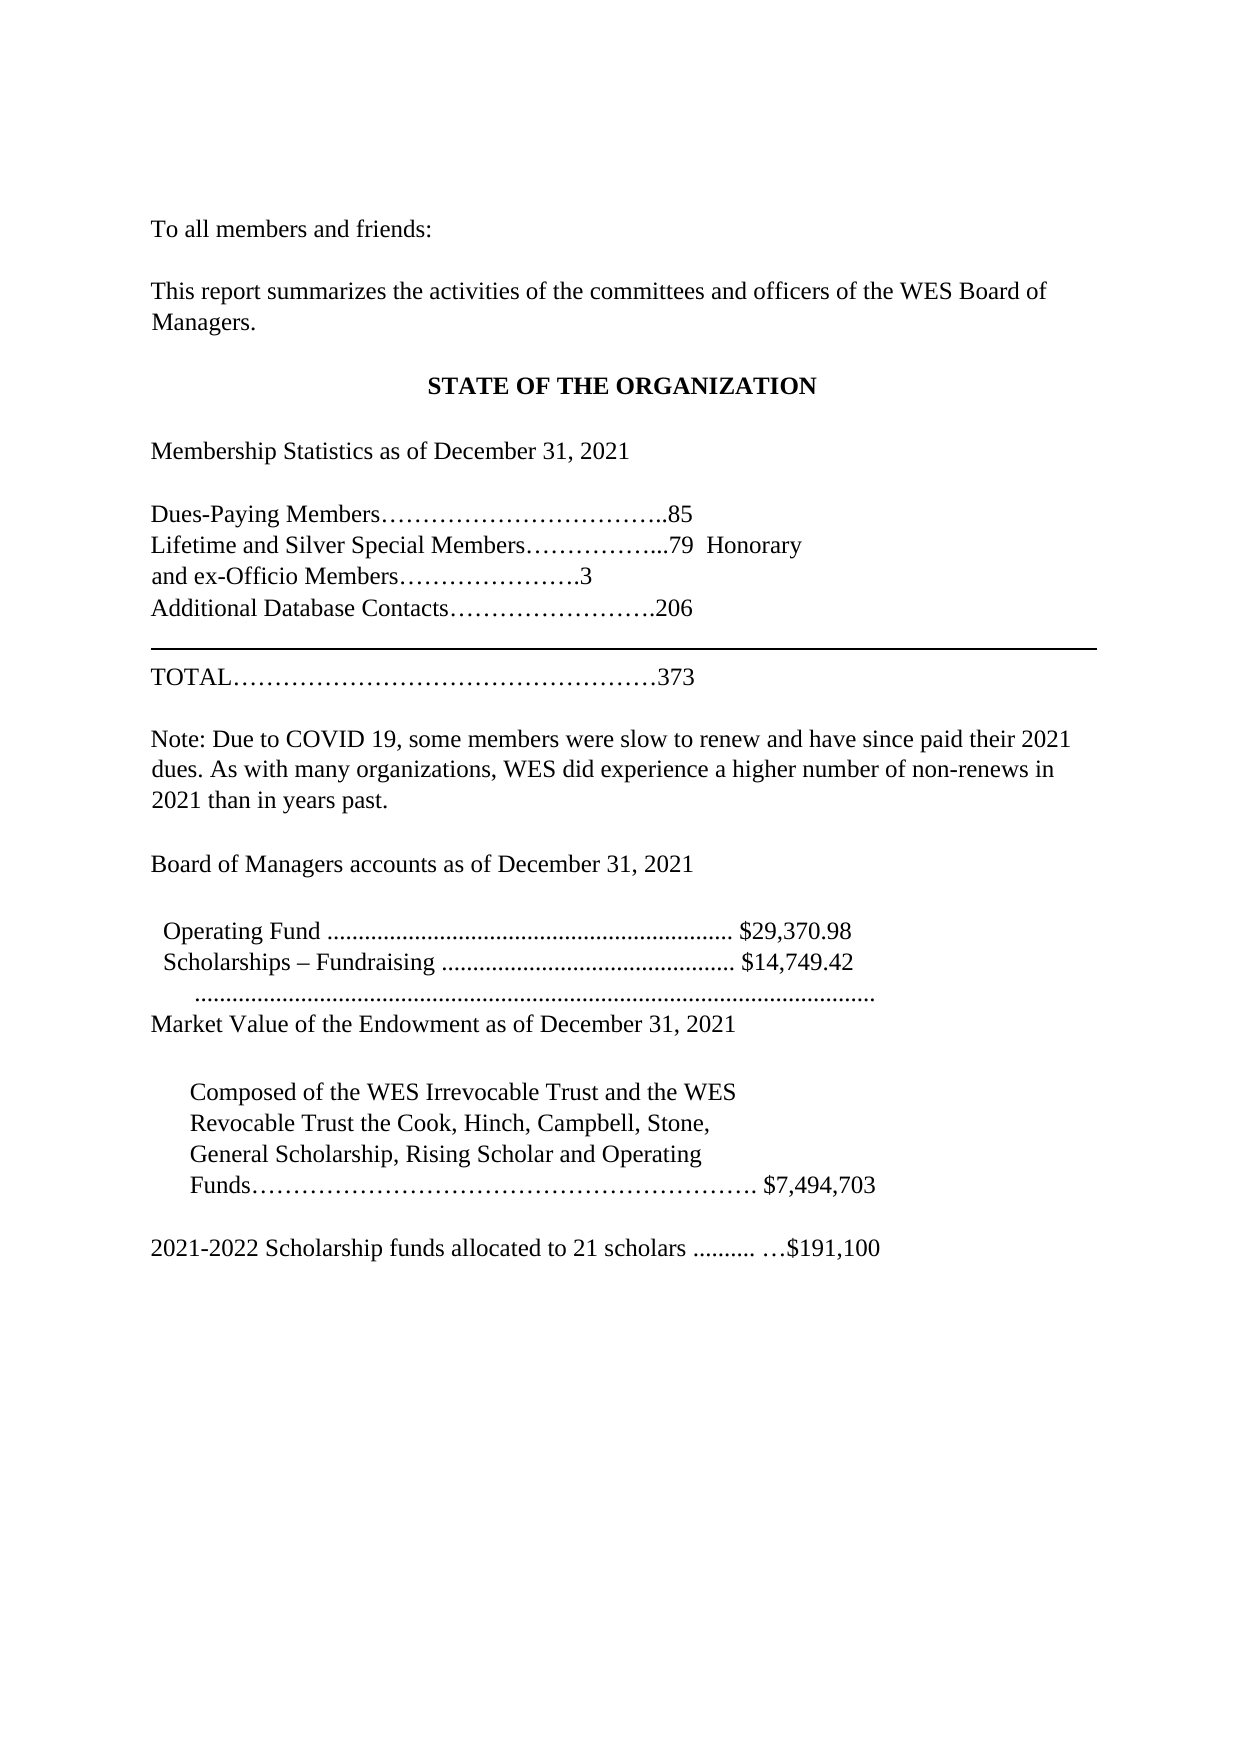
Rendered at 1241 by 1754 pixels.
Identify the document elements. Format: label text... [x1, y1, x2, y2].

text Additional Database Contacts…………………….206 [150, 593, 1094, 621]
text This report summarizes the activities of the committees and officers of the WES Board of Managers. [150, 276, 1094, 337]
text Operating Fund ................................................................. $29,370.98 [150, 916, 1094, 945]
text General Scholarship, Rising Scholar and Operating [189, 1139, 1094, 1167]
text Note: Due to COVID 19, some members were slow to renew and have since paid their 2021 dues. As with many organizations, WES did experience a higher number of non-renews in 2021 than in years past. [150, 724, 1094, 814]
text 2021-2022 Scholarship funds allocated to 21 scholars .......... …$191,100 [150, 1233, 1094, 1262]
text Revocable Trust the Cook, Hinch, Campbell, Stone, [189, 1108, 1094, 1137]
text Dues-Paying Members……………………………..85 [150, 499, 1094, 528]
text To all members and friends: [150, 214, 1094, 243]
text STATE OF THE ORGANIZATION [151, 371, 1094, 400]
text TOTAL……………………………………………373 [150, 662, 1094, 691]
text Market Value of the Endowment as of December 31, 2021 [150, 1009, 1094, 1038]
text Board of Managers accounts as of December 31, 2021 [150, 849, 1094, 878]
text Composed of the WES Irrevocable Trust and the WES [189, 1077, 1094, 1106]
text ............................................................................................................. [150, 978, 895, 1007]
text Funds……………………………………………………. $7,494,703 [189, 1170, 1094, 1198]
text Lifetime and Silver Special Members……………...79 Honorary and ex-Officio Members………………….3 [150, 530, 802, 591]
text Membership Statistics as of December 31, 2021 [150, 436, 1094, 464]
text Scholarships – Fundraising ............................................... $14,749.42 [150, 947, 1094, 976]
